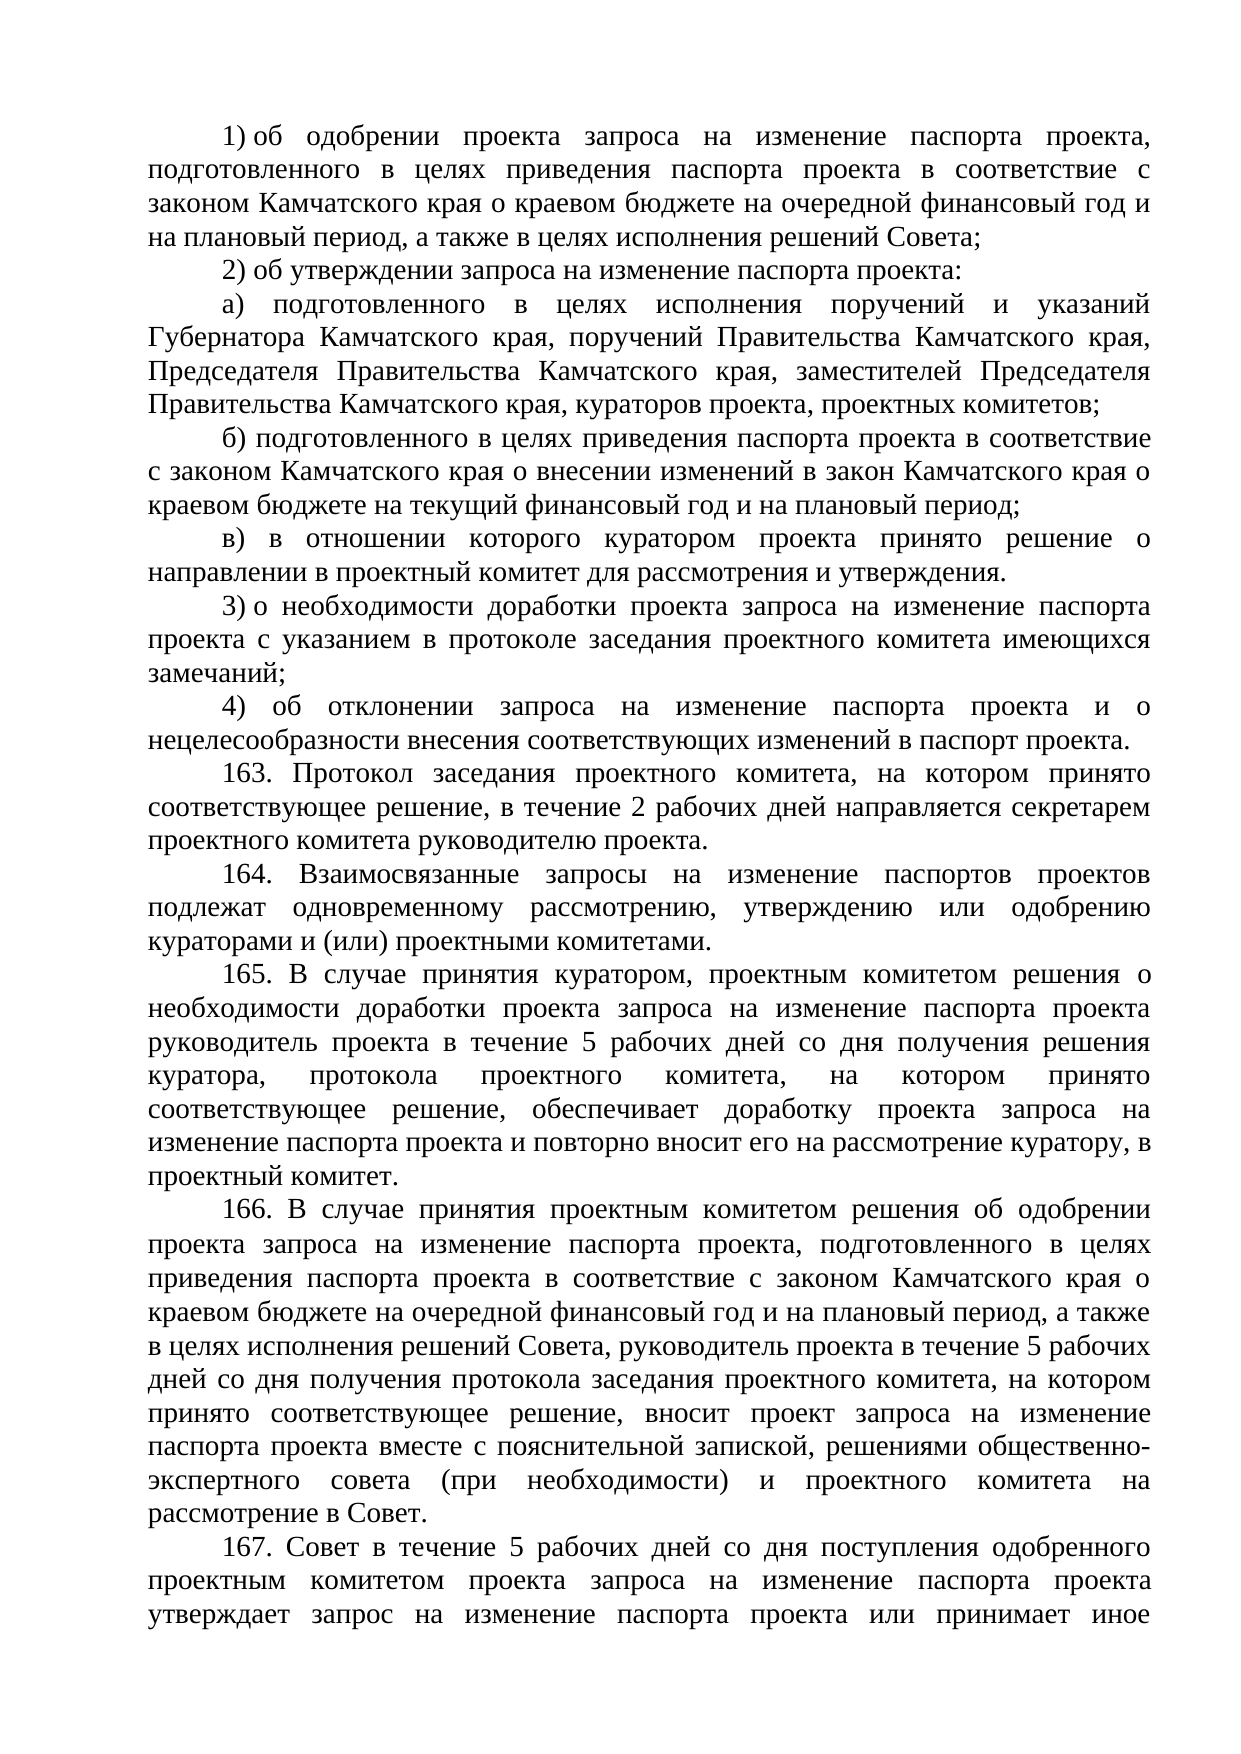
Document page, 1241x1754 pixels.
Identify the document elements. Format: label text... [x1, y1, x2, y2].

text 4) об отклонении запроса на изменение паспорта проекта и о нецелесообразности внесения соответствующих изменений в паспорт проекта. [148, 688, 1152, 755]
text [148, 1529, 1152, 1629]
text 2) об утверждении запроса на изменение паспорта проекта: [148, 252, 1152, 286]
text 166. В случае принятия проектным комитетом решения об одобрении проекта запроса на изменение паспорта проекта, подготовленного в целях приведения паспорта проекта в соответствие с законом Камчатского края о краевом бюджете на очередной финансовый год и на плановый период, а также в целях исполнения решений Совета, руководитель проекта в течение 5 рабочих дней со дня получения протокола заседания проектного комитета, на котором принято соответствующее решение, вносит проект запроса на изменение паспорта проекта вместе с пояснительной запиской, решениями общественно-экспертного совета (при необходимости) и проектного комитета на рассмотрение в Совет. [148, 1191, 1152, 1529]
text 165. В случае принятия куратором, проектным комитетом решения о необходимости доработки проекта запроса на изменение паспорта проекта руководитель проекта в течение 5 рабочих дней со дня получения решения куратора, протокола проектного комитета, на котором принято соответствующее решение, обеспечивает доработку проекта запроса на изменение паспорта проекта и повторно вносит его на рассмотрение куратору, в проектный комитет. [148, 957, 1152, 1191]
text 1) об одобрении проекта запроса на изменение паспорта проекта, подготовленного в целях приведения паспорта проекта в соответствие с законом Камчатского края о краевом бюджете на очередной финансовый год и на плановый период, а также в целях исполнения решений Совета; [148, 118, 1152, 252]
text а) подготовленного в целях исполнения поручений и указаний Губернатора Камчатского края, поручений Правительства Камчатского края, Председателя Правительства Камчатского края, заместителей Председателя Правительства Камчатского края, кураторов проекта, проектных комитетов; [148, 286, 1152, 420]
text 163. Протокол заседания проектного комитета, на котором принято соответствующее решение, в течение 2 рабочих дней направляется секретарем проектного комитета руководителю проекта. [148, 755, 1152, 856]
text 3) о необходимости доработки проекта запроса на изменение паспорта проекта с указанием в протоколе заседания проектного комитета имеющихся замечаний; [148, 588, 1152, 688]
text в) в отношении которого куратором проекта принято решение о направлении в проектный комитет для рассмотрения и утверждения. [148, 521, 1152, 588]
text 164. Взаимосвязанные запросы на изменение паспортов проектов подлежат одновременному рассмотрению, утверждению или одобрению кураторами и (или) проектными комитетами. [148, 856, 1152, 957]
text б) подготовленного в целях приведения паспорта проекта в соответствие с законом Камчатского края о внесении изменений в закон Камчатского края о краевом бюджете на текущий финансовый год и на плановый период; [148, 420, 1152, 521]
